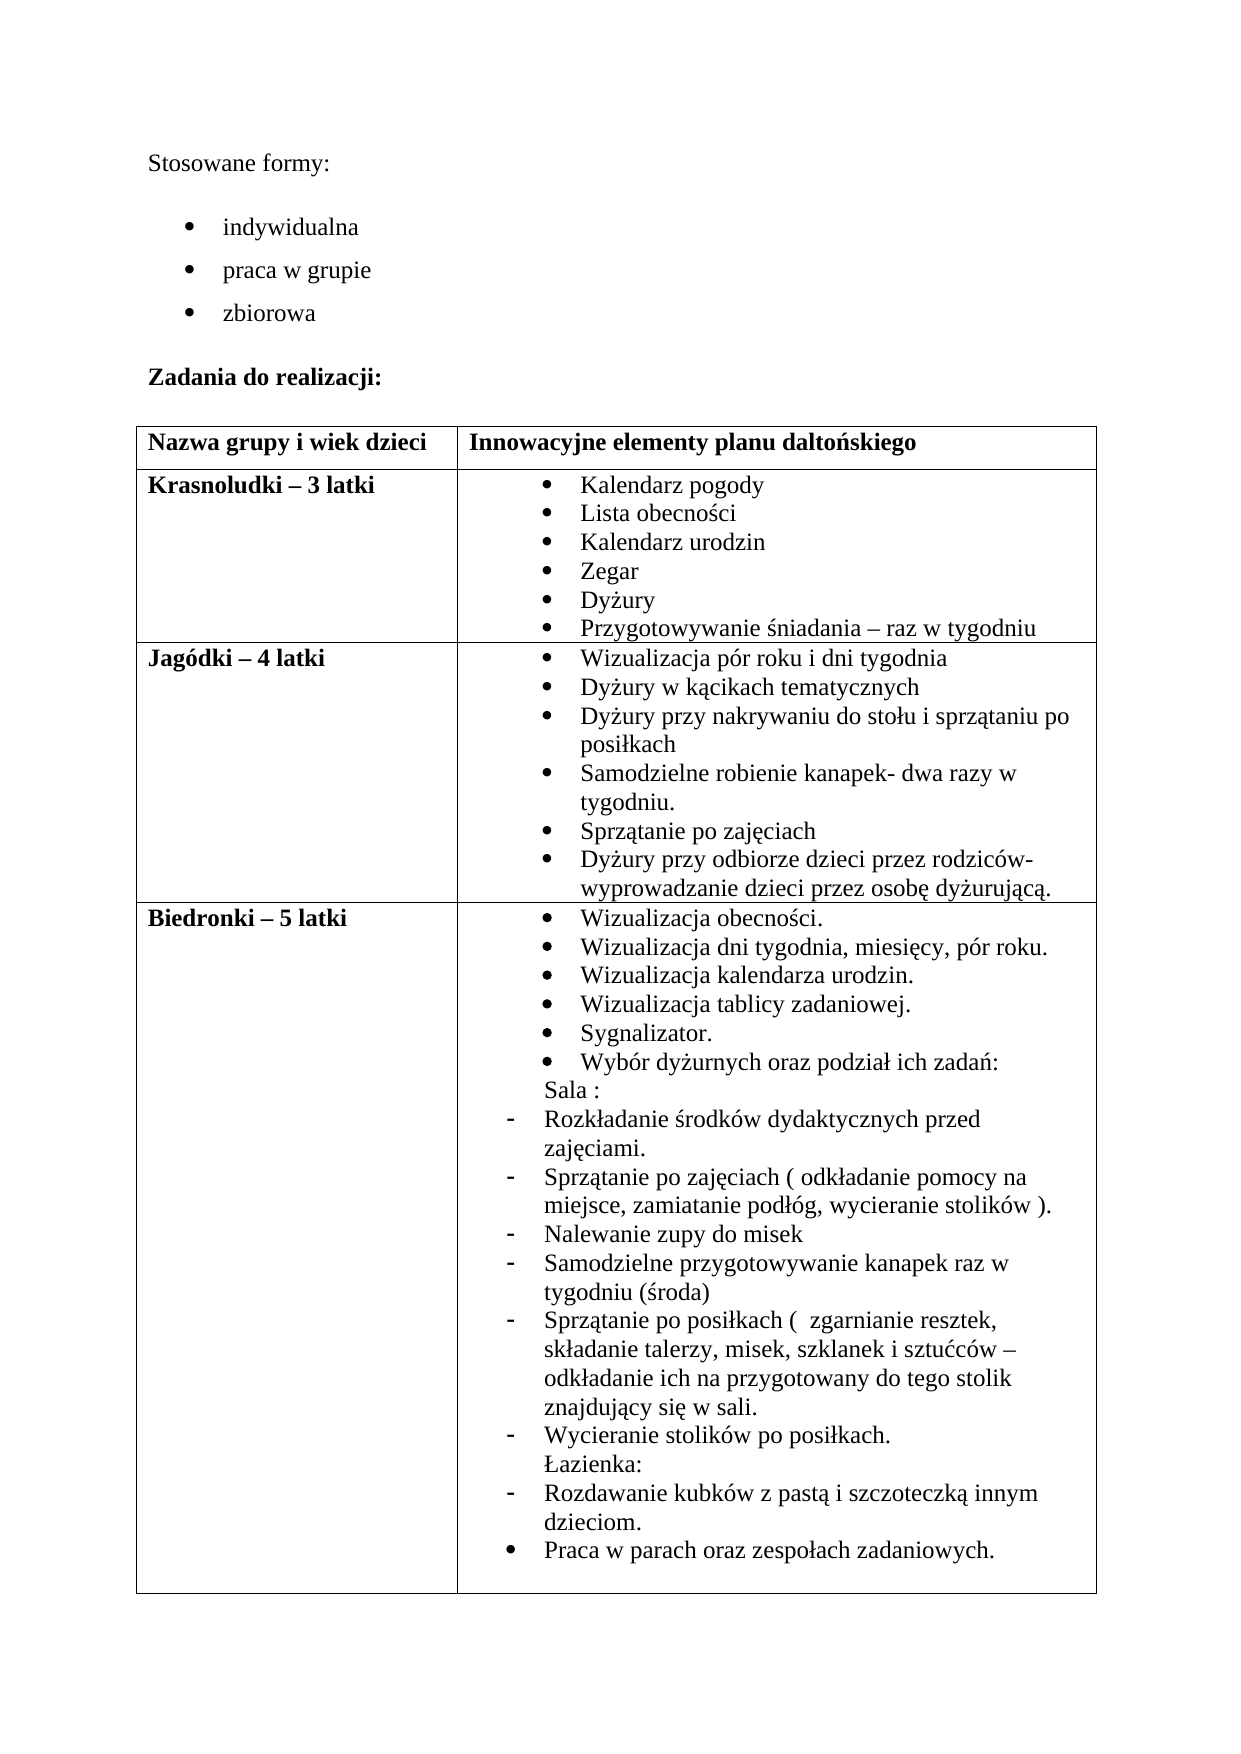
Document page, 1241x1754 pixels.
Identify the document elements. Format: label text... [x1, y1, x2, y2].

table_header Nazwa grupy i wiek dzieci [137, 427, 457, 469]
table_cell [458, 903, 1096, 1593]
text Stosowane formy: [148, 148, 1093, 176]
table_cell Krasnoludki – 3 latki [137, 470, 457, 642]
list zbiorowa [185, 298, 1093, 327]
list indywidualna [185, 212, 1093, 240]
table_cell Kalendarz pogody Lista obecności Kalendarz urodzin Zegar Dyżury Przygotowywanie śniadania – raz w tygodniu [458, 470, 1096, 642]
table_header Innowacyjne elementy planu daltońskiego [458, 427, 1096, 469]
text Zadania do realizacji: [148, 362, 1093, 391]
table_cell Wizualizacja pór roku i dni tygodnia Dyżury w kącikach tematycznych Dyżury przy nakrywaniu do stołu i sprzątaniu po posiłkach Samodzielne robienie kanapek- dwa razy w tygodniu. Sprzątanie po zajęciach Dyżury przy odbiorze dzieci przez rodziców- wyprowadzanie dzieci przez osobę dyżurującą. [458, 643, 1096, 902]
list praca w grupie [185, 255, 1093, 283]
table_cell Jagódki – 4 latki [137, 643, 457, 902]
table_cell Biedronki – 5 latki [137, 903, 457, 1593]
